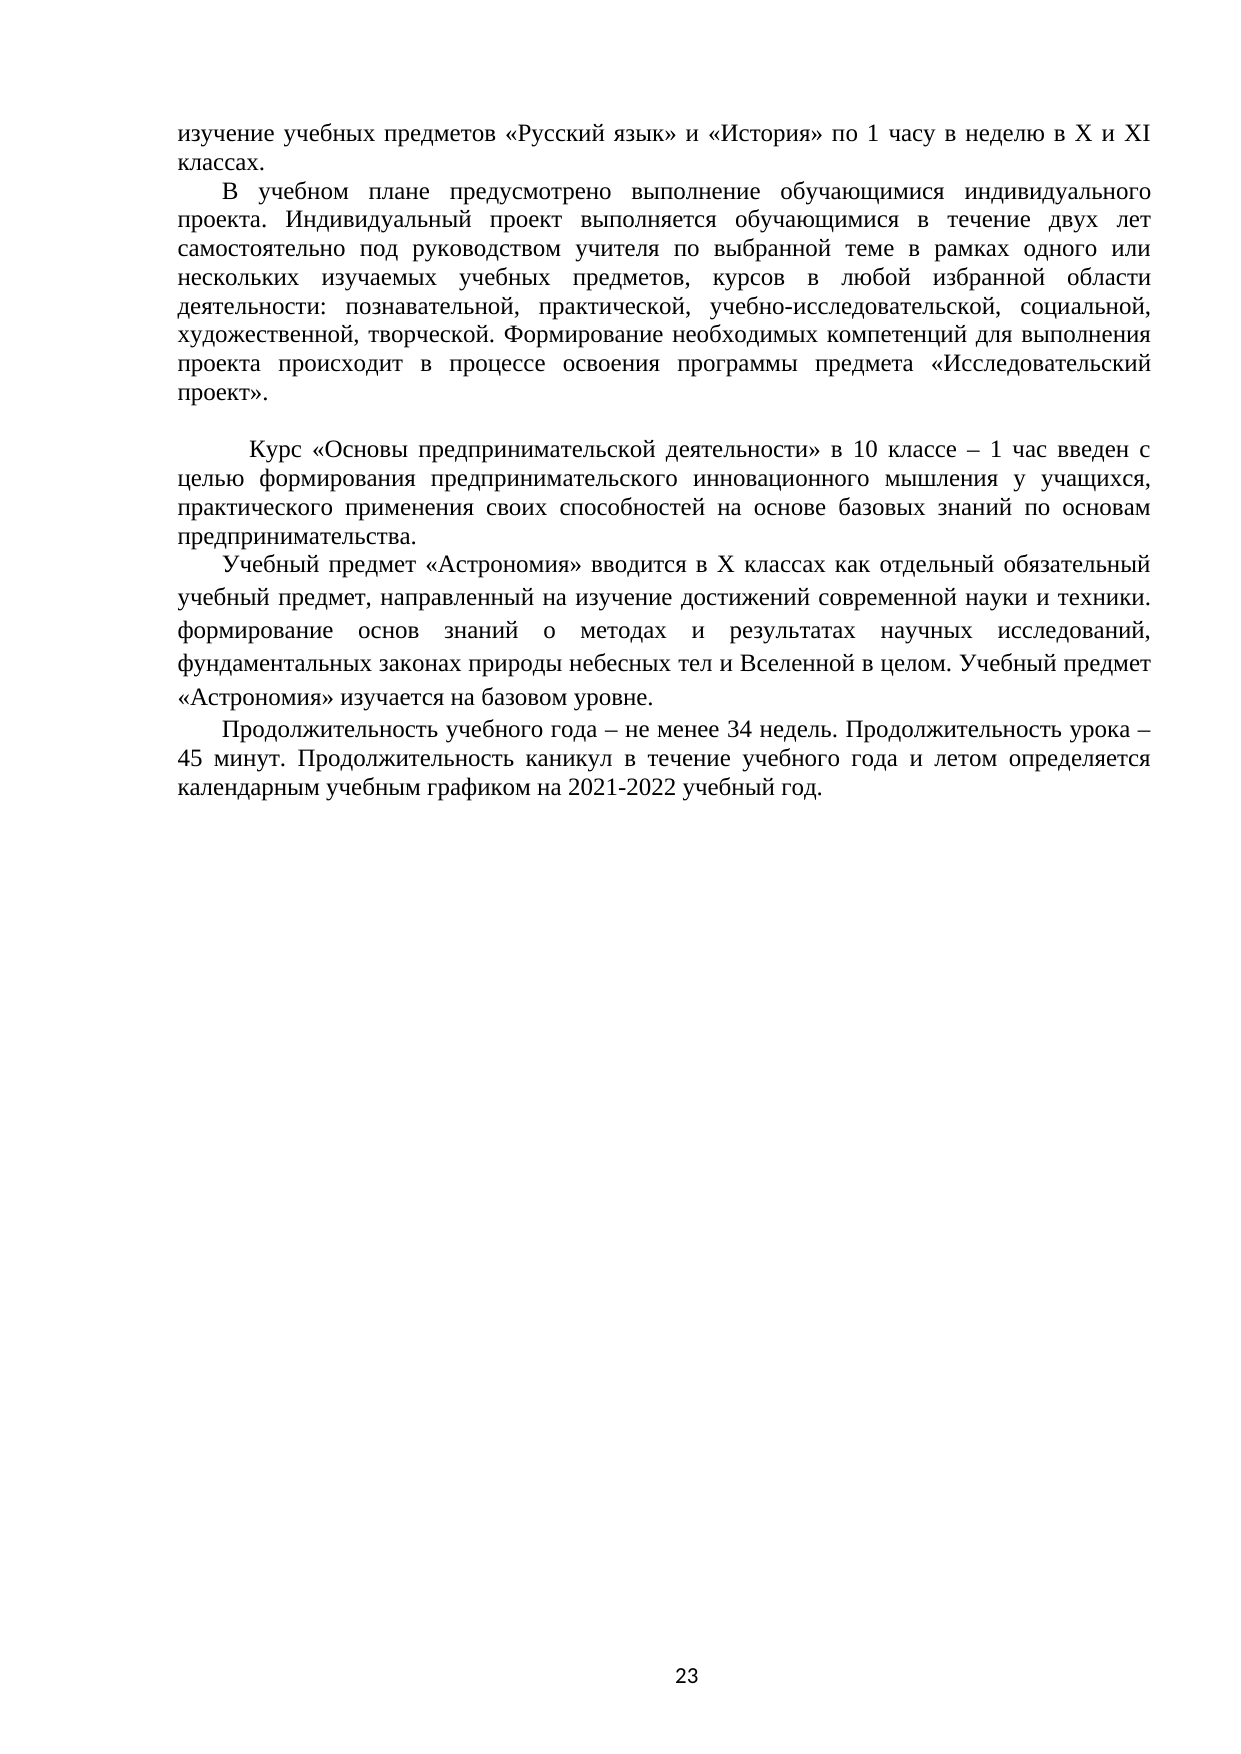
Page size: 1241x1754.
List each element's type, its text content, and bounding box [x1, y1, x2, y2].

text Продолжительность учебного года – не менее 34 недель. Продолжительность урока – 45 минут. Продолжительность каникул в течение учебного года и летом определяется календарным учебным графиком на 2021-2022 учебный год. [177, 714, 1152, 801]
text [177, 118, 1152, 176]
text Учебный предмет «Астрономия» вводится в X классах как отдельный обязательный учебный предмет, направленный на изучение достижений современной науки и техники. формирование основ знаний о методах и результатах научных исследований, фундаментальных законах природы небесных тел и Вселенной в целом. Учебный предмет «Астрономия» изучается на базовом уровне. [177, 549, 1152, 710]
text Курс «Основы предпринимательской деятельности» в 10 классе – 1 час введен с целью формирования предпринимательского инновационного мышления у учащихся, практического применения своих способностей на основе базовых знаний по основам предпринимательства. [177, 434, 1152, 549]
text В учебном плане предусмотрено выполнение обучающимися индивидуального проекта. Индивидуальный проект выполняется обучающимися в течение двух лет самостоятельно под руководством учителя по выбранной теме в рамках одного или нескольких изучаемых учебных предметов, курсов в любой избранной области деятельности: познавательной, практической, учебно-исследовательской, социальной, художественной, творческой. Формирование необходимых компетенций для выполнения проекта происходит в процессе освоения программы предмета «Исследовательский проект». [177, 176, 1152, 406]
